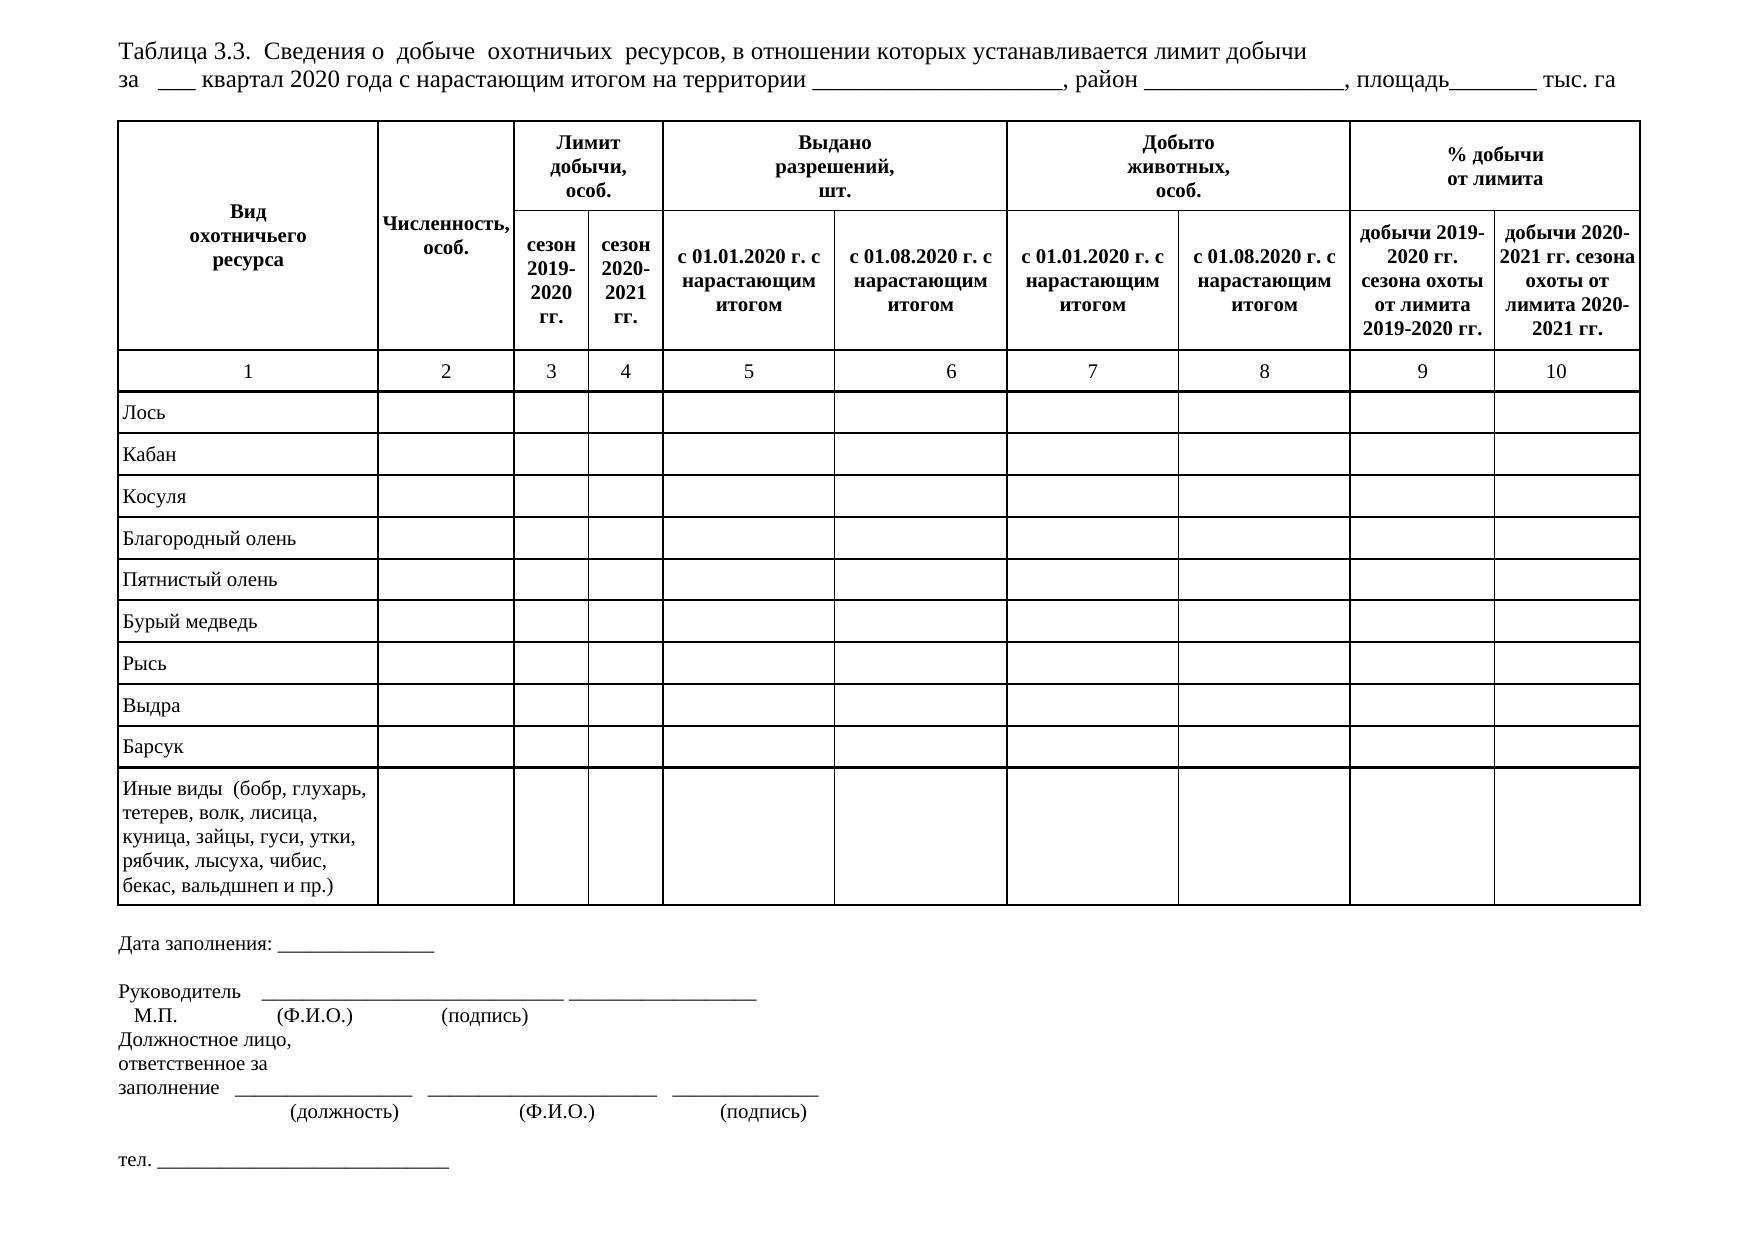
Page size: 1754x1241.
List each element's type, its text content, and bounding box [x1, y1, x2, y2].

table_cell [379, 560, 513, 599]
table_cell Бурый медведь [119, 601, 377, 641]
table_cell [379, 769, 513, 904]
table_cell [379, 393, 513, 432]
table_cell [835, 476, 1006, 516]
table_cell Рысь [119, 643, 377, 683]
table_cell [1495, 685, 1639, 724]
table_cell [589, 727, 662, 766]
table_cell [515, 601, 588, 641]
table_cell [1351, 727, 1494, 766]
table_cell [379, 727, 513, 766]
table_cell [1179, 601, 1349, 641]
table_cell [664, 643, 834, 683]
text ответственное за [118, 1051, 1636, 1075]
text М.П. (Ф.И.О.) (подпись) [118, 1003, 1636, 1027]
table_cell [1351, 601, 1494, 641]
table_cell [835, 393, 1006, 432]
table_cell сезон 2019-2020 гг. [515, 211, 588, 349]
table_cell [1179, 685, 1349, 724]
table_cell [1008, 727, 1178, 766]
table_cell Благородный олень [119, 518, 377, 557]
table_cell [835, 434, 1006, 474]
table_cell [1351, 560, 1494, 599]
table_cell [1179, 393, 1349, 432]
table_header Численность, особ. [379, 122, 513, 349]
table_cell [1351, 769, 1494, 904]
table_cell сезон 2020-2021 гг. [589, 211, 662, 349]
table_cell [1495, 769, 1639, 904]
table_cell [664, 685, 834, 724]
table_cell [589, 518, 662, 557]
table_cell [1179, 518, 1349, 557]
table_cell [1008, 643, 1178, 683]
table_cell [1008, 601, 1178, 641]
table_cell [664, 434, 834, 474]
table_cell [664, 727, 834, 766]
table_cell 10 [1495, 351, 1639, 390]
table_cell [664, 518, 834, 557]
table_cell [1179, 560, 1349, 599]
table_cell [379, 518, 513, 557]
table_cell добычи 2019-2020 гг. сезона охоты от лимита 2019-2020 гг. [1351, 211, 1494, 349]
table_cell Лось [119, 393, 377, 432]
table_cell [664, 393, 834, 432]
table_cell с 01.01.2020 г. с нарастающим итогом [664, 211, 834, 349]
table_cell [1351, 393, 1494, 432]
table_cell [1008, 685, 1178, 724]
table_cell [1351, 518, 1494, 557]
table_cell [589, 560, 662, 599]
table_cell добычи 2020- 2021 гг. сезона охоты от лимита 2020- 2021 гг. [1495, 211, 1639, 349]
table_cell [515, 393, 588, 432]
table_header Лимит добычи, особ. [515, 122, 662, 209]
table_cell с 01.08.2020 г. с нарастающим итогом [1179, 211, 1349, 349]
table_cell [379, 476, 513, 516]
table_cell 7 [1008, 351, 1178, 390]
table_cell [1495, 476, 1639, 516]
table_cell Иные виды (бобр, глухарь, тетерев, волк, лисица, куница, зайцы, гуси, утки, рябчик, лысуха, чибис, бекас, вальдшнеп и пр.) [119, 769, 377, 904]
table_cell [664, 560, 834, 599]
table_cell Выдра [119, 685, 377, 724]
table_cell 9 [1351, 351, 1494, 390]
table_cell [1351, 476, 1494, 516]
table_cell 1 [119, 351, 377, 390]
table_cell [589, 476, 662, 516]
table_cell [515, 560, 588, 599]
table_cell [1179, 727, 1349, 766]
table_cell [1351, 434, 1494, 474]
table_cell [1179, 434, 1349, 474]
table_cell [835, 769, 1006, 904]
table_header Добыто животных, особ. [1008, 122, 1349, 209]
table_cell [835, 643, 1006, 683]
table_cell [515, 518, 588, 557]
table_cell [589, 769, 662, 904]
table_cell 6 [835, 351, 1006, 390]
table_cell [515, 727, 588, 766]
table_cell [1495, 560, 1639, 599]
table_cell [664, 769, 834, 904]
table_cell [1008, 434, 1178, 474]
table_cell с 01.08.2020 г. с нарастающим итогом [835, 211, 1006, 349]
table_cell 2 [379, 351, 513, 390]
table_cell с 01.01.2020 г. с нарастающим итогом [1008, 211, 1178, 349]
table_header Вид охотничьего ресурса [119, 122, 377, 349]
table_cell Пятнистый олень [119, 560, 377, 599]
table_cell [1495, 518, 1639, 557]
table_cell 8 [1179, 351, 1349, 390]
table_cell [1008, 393, 1178, 432]
table_cell [379, 434, 513, 474]
table_cell [1495, 434, 1639, 474]
table_cell [1008, 560, 1178, 599]
text тел. ____________________________ [118, 1147, 1636, 1171]
table_cell [379, 601, 513, 641]
table_cell [589, 434, 662, 474]
table_cell [379, 643, 513, 683]
table_cell [1008, 769, 1178, 904]
table_cell [1351, 685, 1494, 724]
table_cell [1179, 769, 1349, 904]
table_cell [835, 685, 1006, 724]
table_cell Косуля [119, 476, 377, 516]
table_cell [664, 476, 834, 516]
table_cell [515, 434, 588, 474]
table_cell [1179, 476, 1349, 516]
table_cell [589, 685, 662, 724]
table_cell 3 [515, 351, 588, 390]
table_cell [1495, 601, 1639, 641]
text заполнение _________________ ______________________ ______________ [118, 1075, 1636, 1099]
table_cell [1179, 643, 1349, 683]
text (должность) (Ф.И.О.) (подпись) [118, 1099, 1636, 1123]
text за ___ квартал 2020 года с нарастающим итогом на территории ____________________, район ________________, площадь_______ тыс. га [118, 64, 1636, 93]
table_cell [515, 476, 588, 516]
table_cell [515, 685, 588, 724]
table_cell [835, 601, 1006, 641]
table_cell [1495, 393, 1639, 432]
table_cell [1495, 643, 1639, 683]
table_cell [1008, 518, 1178, 557]
table_cell [589, 393, 662, 432]
table_cell [589, 601, 662, 641]
table_cell [835, 560, 1006, 599]
table_cell [515, 769, 588, 904]
table_cell [515, 643, 588, 683]
table_cell Кабан [119, 434, 377, 474]
table_cell [379, 685, 513, 724]
table_header % добычи от лимита [1351, 122, 1639, 209]
text Дата заполнения: _______________ [118, 931, 1636, 954]
table_cell [664, 601, 834, 641]
table_cell 5 [664, 351, 834, 390]
text Должностное лицо, [118, 1027, 1636, 1051]
table_cell Барсук [119, 727, 377, 766]
text Руководитель _____________________________ __________________ [118, 979, 1636, 1003]
text Таблица 3.3. Сведения о добыче охотничьих ресурсов, в отношении которых устанавливается лимит добычи [118, 36, 1636, 64]
table_cell [835, 727, 1006, 766]
table_cell [589, 643, 662, 683]
table_cell [1495, 727, 1639, 766]
table_cell 4 [589, 351, 662, 390]
table_cell [1008, 476, 1178, 516]
table_header Выдано разрешений, шт. [664, 122, 1006, 209]
table_cell [1351, 643, 1494, 683]
table_cell [835, 518, 1006, 557]
